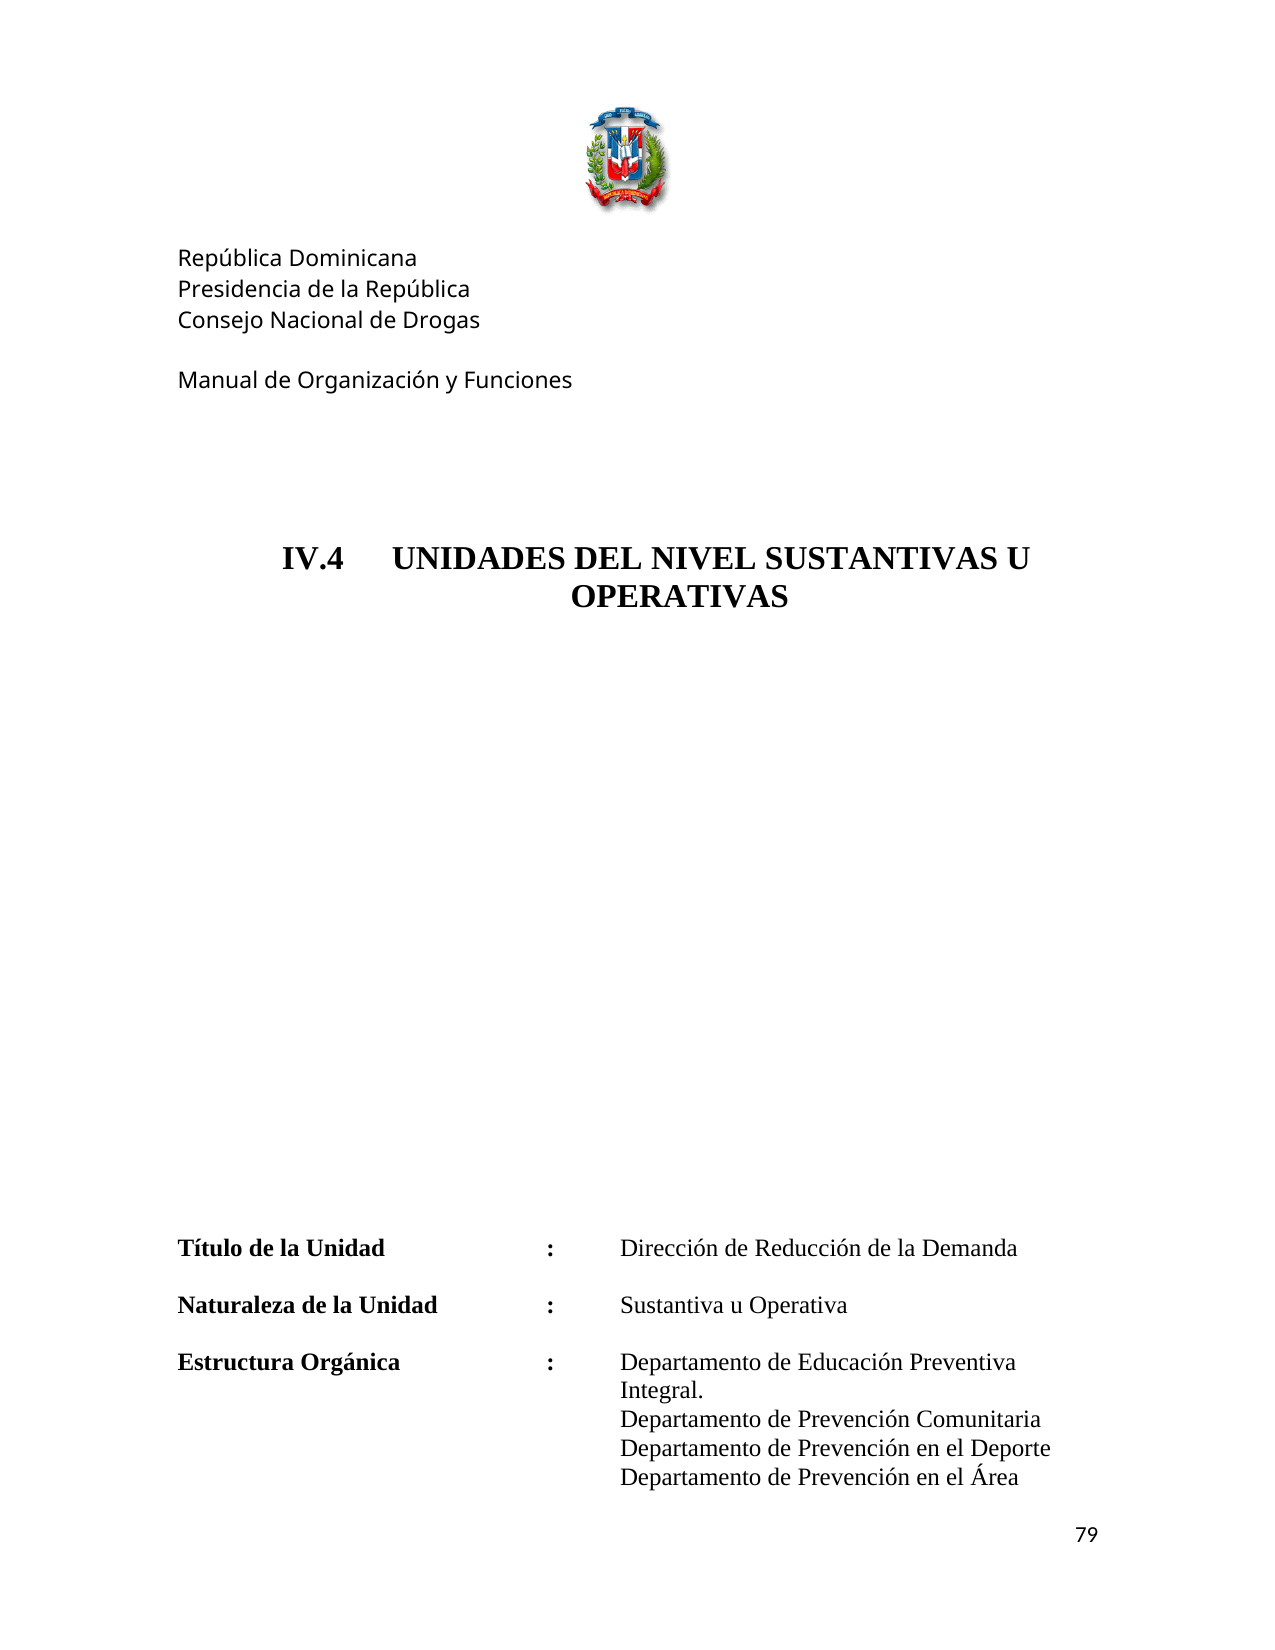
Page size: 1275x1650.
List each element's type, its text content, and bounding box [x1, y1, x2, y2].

subtitle Título de la Unidad : Dirección de Reducción de la Demanda [177, 1233, 1098, 1262]
text Departamento de Prevención Comunitaria [177, 1404, 1098, 1433]
subtitle UNIDADES DEL NIVEL SUSTANTIVAS U OPERATIVAS [215, 538, 1098, 614]
text Naturaleza de la Unidad : Sustantiva u Operativa [177, 1290, 1098, 1319]
text Estructura Orgánica : Departamento de Educación Preventiva [177, 1347, 1098, 1376]
text Integral. [546, 1376, 1098, 1404]
text Departamento de Prevención en el Área [177, 1462, 1098, 1491]
picture [578, 102, 672, 217]
text Departamento de Prevención en el Deporte [177, 1433, 1098, 1462]
